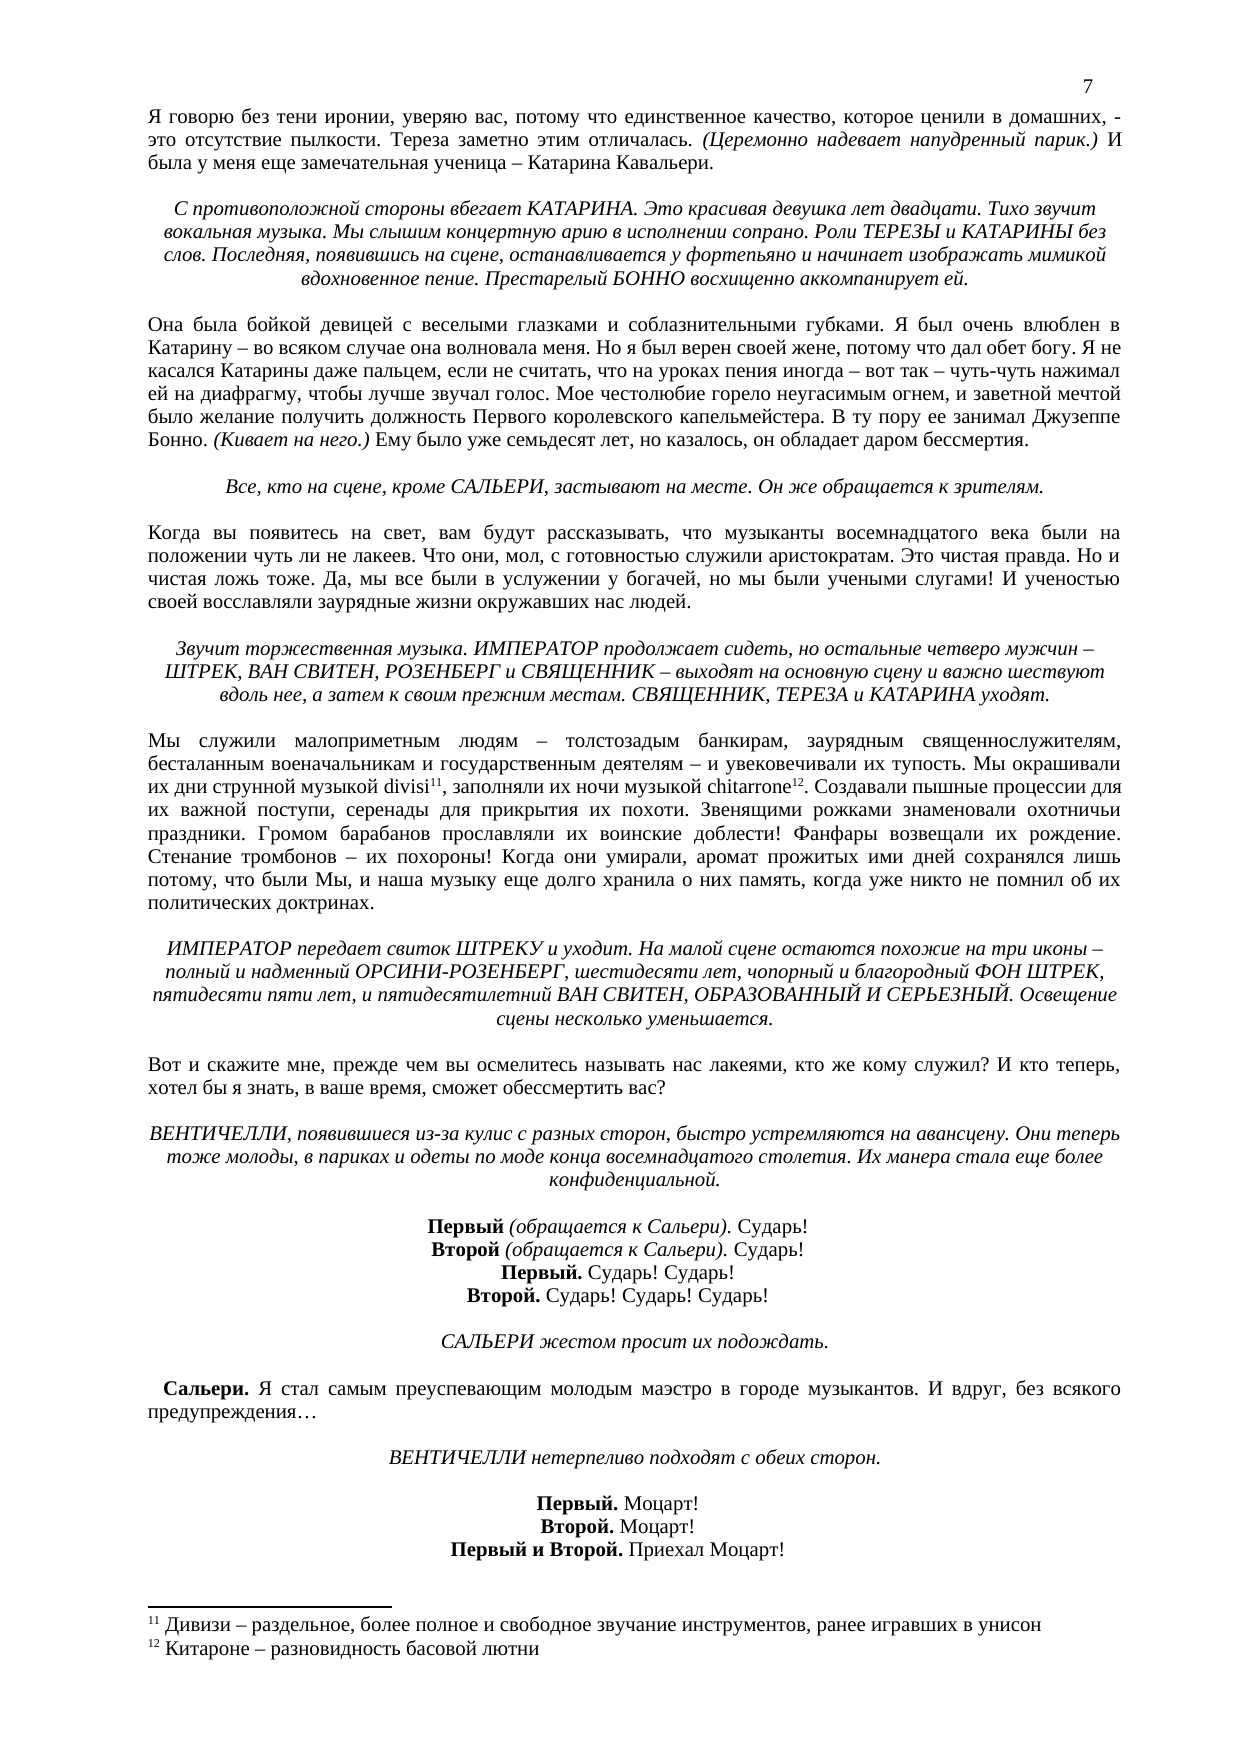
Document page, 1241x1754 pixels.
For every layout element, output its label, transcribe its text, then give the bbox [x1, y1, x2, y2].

text С противоположной стороны вбегает КАТАРИНА. Это красивая девушка лет двадцати. Тихо звучит вокальная музыка. Мы слышим концертную арию в исполнении сопрано. Роли ТЕРЕЗЫ и КАТАРИНЫ без слов. Последняя, появившись на сцене, останавливается у фортепьяно и начинает изображать мимикой вдохновенное пение. Престарелый БОННО восхищенно аккомпанирует ей. [148, 197, 1122, 289]
text Вот и скажите мне, прежде чем вы осмелитесь называть нас лакеями, кто же кому служил? И кто теперь, хотел бы я знать, в ваше время, сможет обессмертить вас? [148, 1053, 1122, 1099]
text Первый. Сударь! Сударь! [148, 1261, 1122, 1284]
text ВЕНТИЧЕЛЛИ нетерпеливо подходят с обеих сторон. [148, 1446, 1122, 1469]
text Она была бойкой девицей с веселыми глазками и соблазнительными губками. Я был очень влюблен в Катарину – во всяком случае она волновала меня. Но я был верен своей жене, потому что дал обет богу. Я не касался Катарины даже пальцем, если не считать, что на уроках пения иногда – вот так – чуть-чуть нажимал ей на диафрагму, чтобы лучше звучал голос. Мое честолюбие горело неугасимым огнем, и заветной мечтой было желание получить должность Первого королевского капельмейстера. В ту пору ее занимал Джузеппе Бонно. (Кивает на него.) Ему было уже семьдесят лет, но казалось, он обладает даром бессмертия. [148, 313, 1122, 451]
text Все, кто на сцене, кроме САЛЬЕРИ, застывают на месте. Он же обращается к зрителям. [148, 474, 1122, 498]
text Второй (обращается к Сальери). Сударь! [148, 1238, 1122, 1261]
text Второй. Сударь! Сударь! Сударь! [148, 1284, 1122, 1307]
text Мы служили малоприметным людям – толстозадым банкирам, заурядным священнослужителям, бесталанным военачальникам и государственным деятелям – и увековечивали их тупость. Мы окрашивали их дни струнной музыкой divisi, заполняли их ночи музыкой chitarrone. Создавали пышные процессии для их важной поступи, серенады для прикрытия их похоти. Звенящими рожками знаменовали охотничьи праздники. Громом барабанов прославляли их воинские доблести! Фанфары возвещали их рождение. Стенание тромбонов – их похороны! Когда они умирали, аромат прожитых ими дней сохранялся лишь потому, что были Мы, и наша музыку еще долго хранила о них память, когда уже никто не помнил об их политических доктринах. [148, 729, 1122, 914]
text САЛЬЕРИ жестом просит их подождать. [148, 1330, 1122, 1353]
text Звучит торжественная музыка. ИМПЕРАТОР продолжает сидеть, но остальные четверо мужчин – ШТРЕК, ВАН СВИТЕН, РОЗЕНБЕРГ и СВЯЩЕННИК – выходят на основную сцену и важно шествуют вдоль нее, а затем к своим прежним местам. СВЯЩЕННИК, ТЕРЕЗА и КАТАРИНА уходят. [148, 636, 1122, 706]
text ВЕНТИЧЕЛЛИ, появившиеся из-за кулис с разных сторон, быстро устремляются на авансцену. Они теперь тоже молоды, в париках и одеты по моде конца восемнадцатого столетия. Их манера стала еще более конфиденциальной. [148, 1122, 1122, 1191]
text Когда вы появитесь на свет, вам будут рассказывать, что музыканты восемнадцатого века были на положении чуть ли не лакеев. Что они, мол, с готовностью служили аристократам. Это чистая правда. Но и чистая ложь тоже. Да, мы все были в услужении у богачей, но мы были учеными слугами! И ученостью своей восславляли заурядные жизни окружавших нас людей. [148, 521, 1122, 613]
text ИМПЕРАТОР передает свиток ШТРЕКУ и уходит. На малой сцене остаются похожие на три иконы – полный и надменный ОРСИНИ-РОЗЕНБЕРГ, шестидесяти лет, чопорный и благородный ФОН ШТРЕК, пятидесяти пяти лет, и пятидесятилетний ВАН СВИТЕН, ОБРАЗОВАННЫЙ И СЕРЬЕЗНЫЙ. Освещение сцены несколько уменьшается. [148, 937, 1122, 1029]
text Второй. Моцарт! [148, 1515, 1122, 1538]
text Сальери. Я стал самым преуспевающим молодым маэстро в городе музыкантов. И вдруг, без всякого предупреждения… [148, 1376, 1122, 1423]
text Первый. Моцарт! [148, 1492, 1122, 1515]
text Первый (обращается к Сальери). Сударь! [148, 1214, 1122, 1238]
text Я говорю без тени иронии, уверяю вас, потому что единственное качество, которое ценили в домашних, - это отсутствие пылкости. Тереза заметно этим отличалась. (Церемонно надевает напудренный парик.) И была у меня еще замечательная ученица – Катарина Кавальери. [148, 104, 1122, 174]
text Первый и Второй. Приехал Моцарт! [148, 1538, 1122, 1561]
